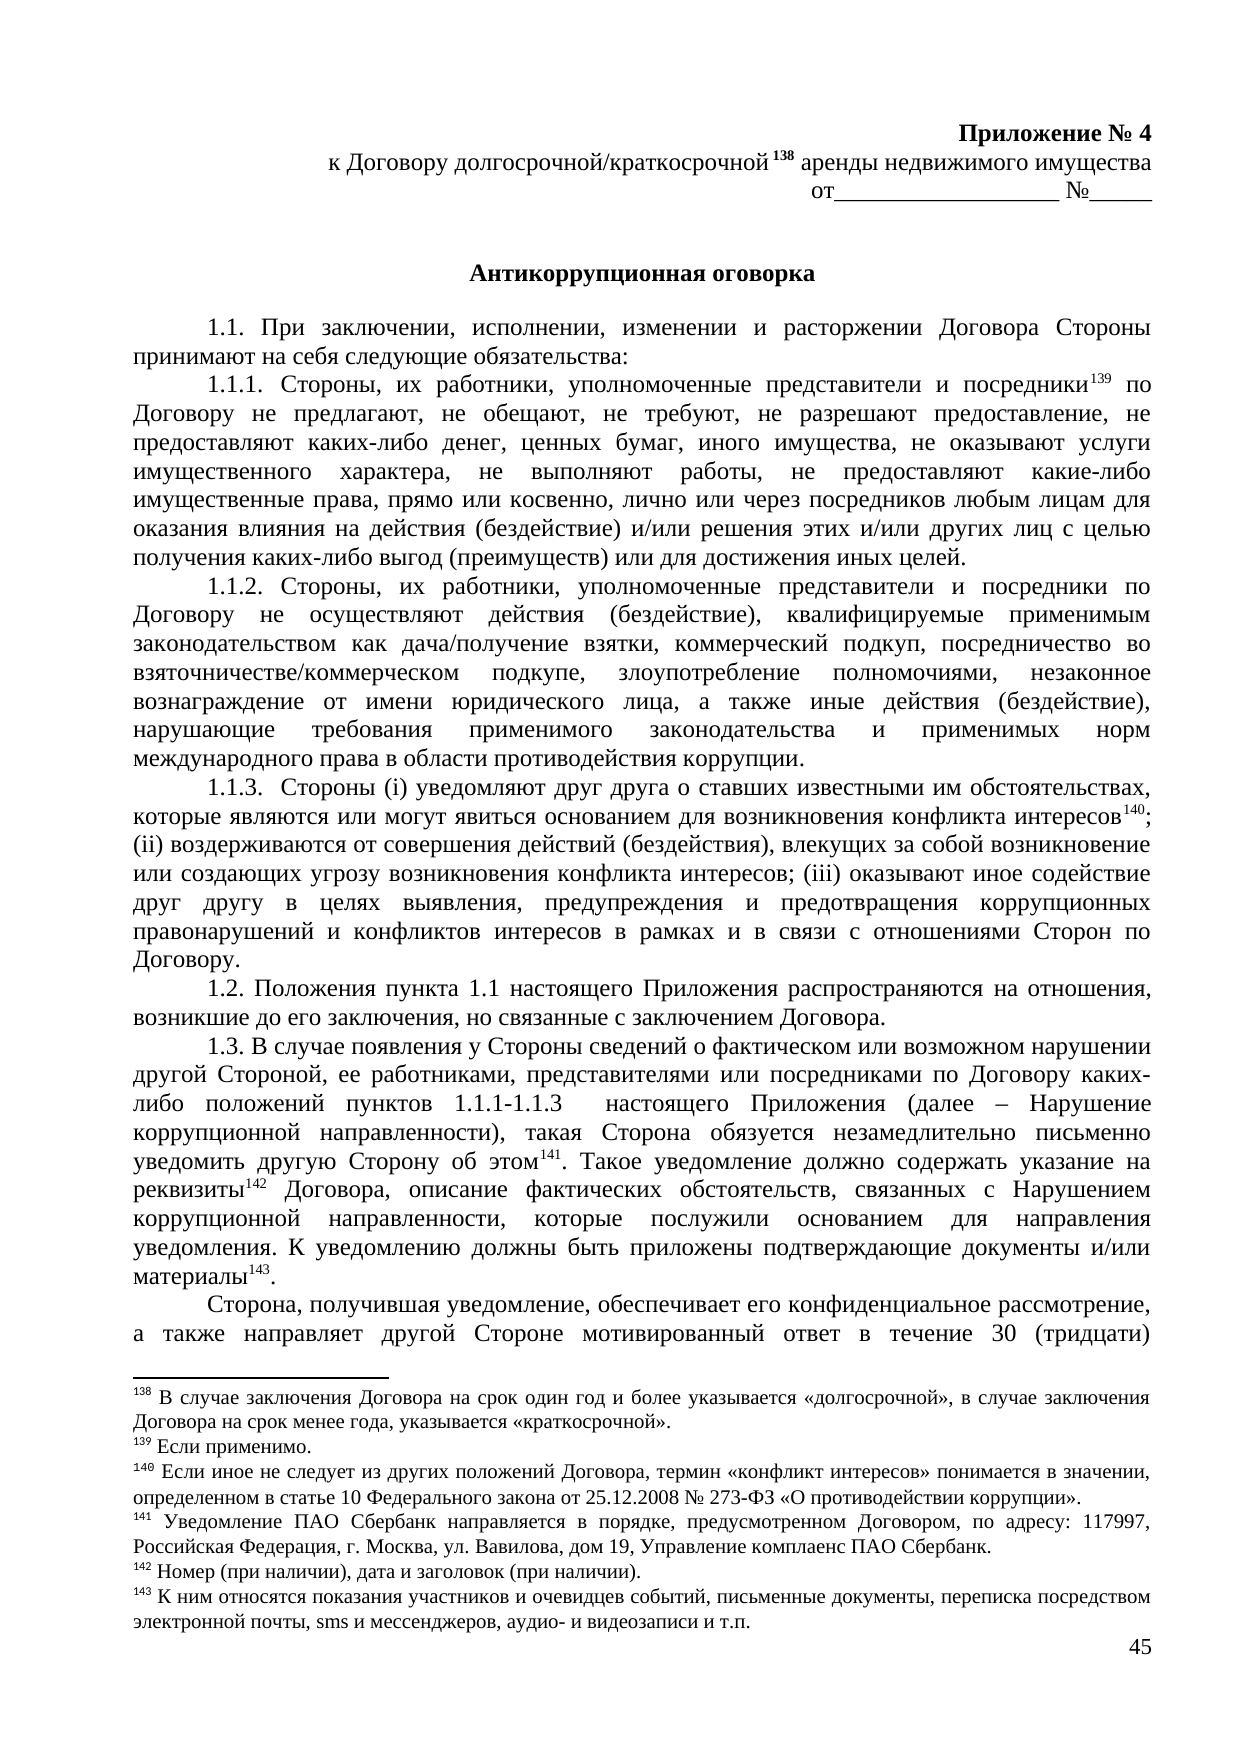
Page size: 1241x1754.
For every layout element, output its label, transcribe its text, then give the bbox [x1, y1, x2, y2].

list Приложение № 4 [207, 118, 1152, 147]
text от__________________ №_____ [133, 176, 1152, 204]
text 1.2. Положения пункта 1.1 настоящего Приложения распространяются на отношения, возникшие до его заключения, но связанные с заключением Договора. [133, 973, 1152, 1031]
text 1.1.2. Стороны, их работники, уполномоченные представители и посредники по Договору не осуществляют действия (бездействие), квалифицируемые применимым законодательством как дача/получение взятки, коммерческий подкуп, посредничество во взяточничестве/коммерческом подкупе, злоупотребление полномочиями, незаконное вознаграждение от имени юридического лица, а также иные действия (бездействие), нарушающие требования применимого законодательства и применимых норм международного права в области противодействия коррупции. [133, 571, 1152, 772]
text Антикоррупционная оговорка [133, 258, 1152, 287]
text к Договору долгосрочной/краткосрочной аренды недвижимого имущества [133, 147, 1152, 176]
text 1.3. В случае появления у Стороны сведений о фактическом или возможном нарушении другой Стороной, ее работниками, представителями или посредниками по Договору каких-либо положений пунктов 1.1.1-1.1.3 настоящего Приложения (далее – Нарушение коррупционной направленности), такая Сторона обязуется незамедлительно письменно уведомить другую Сторону об этом. Такое уведомление должно содержать указание на реквизиты Договора, описание фактических обстоятельств, связанных с Нарушением коррупционной направленности, которые послужили основанием для направления уведомления. К уведомлению должны быть приложены подтверждающие документы и/или материалы. [133, 1031, 1152, 1289]
text 1.1.3. Стороны (i) уведомляют друг друга о ставших известными им обстоятельствах, которые являются или могут явиться основанием для возникновения конфликта интересов; (ii) воздерживаются от совершения действий (бездействия), влекущих за собой возникновение или создающих угрозу возникновения конфликта интересов; (iii) оказывают иное содействие друг другу в целях выявления, предупреждения и предотвращения коррупционных правонарушений и конфликтов интересов в рамках и в связи с отношениями Сторон по Договору. [133, 772, 1152, 973]
text 1.1. При заключении, исполнении, изменении и расторжении Договора Стороны принимают на себя следующие обязательства: [133, 312, 1152, 369]
text 1.1.1. Стороны, их работники, уполномоченные представители и посредники по Договору не предлагают, не обещают, не требуют, не разрешают предоставление, не предоставляют каких-либо денег, ценных бумаг, иного имущества, не оказывают услуги имущественного характера, не выполняют работы, не предоставляют какие-либо имущественные права, прямо или косвенно, лично или через посредников любым лицам для оказания влияния на действия (бездействие) и/или решения этих и/или других лиц с целью получения каких-либо выгод (преимуществ) или для достижения иных целей. [133, 369, 1152, 571]
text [133, 1289, 1152, 1347]
